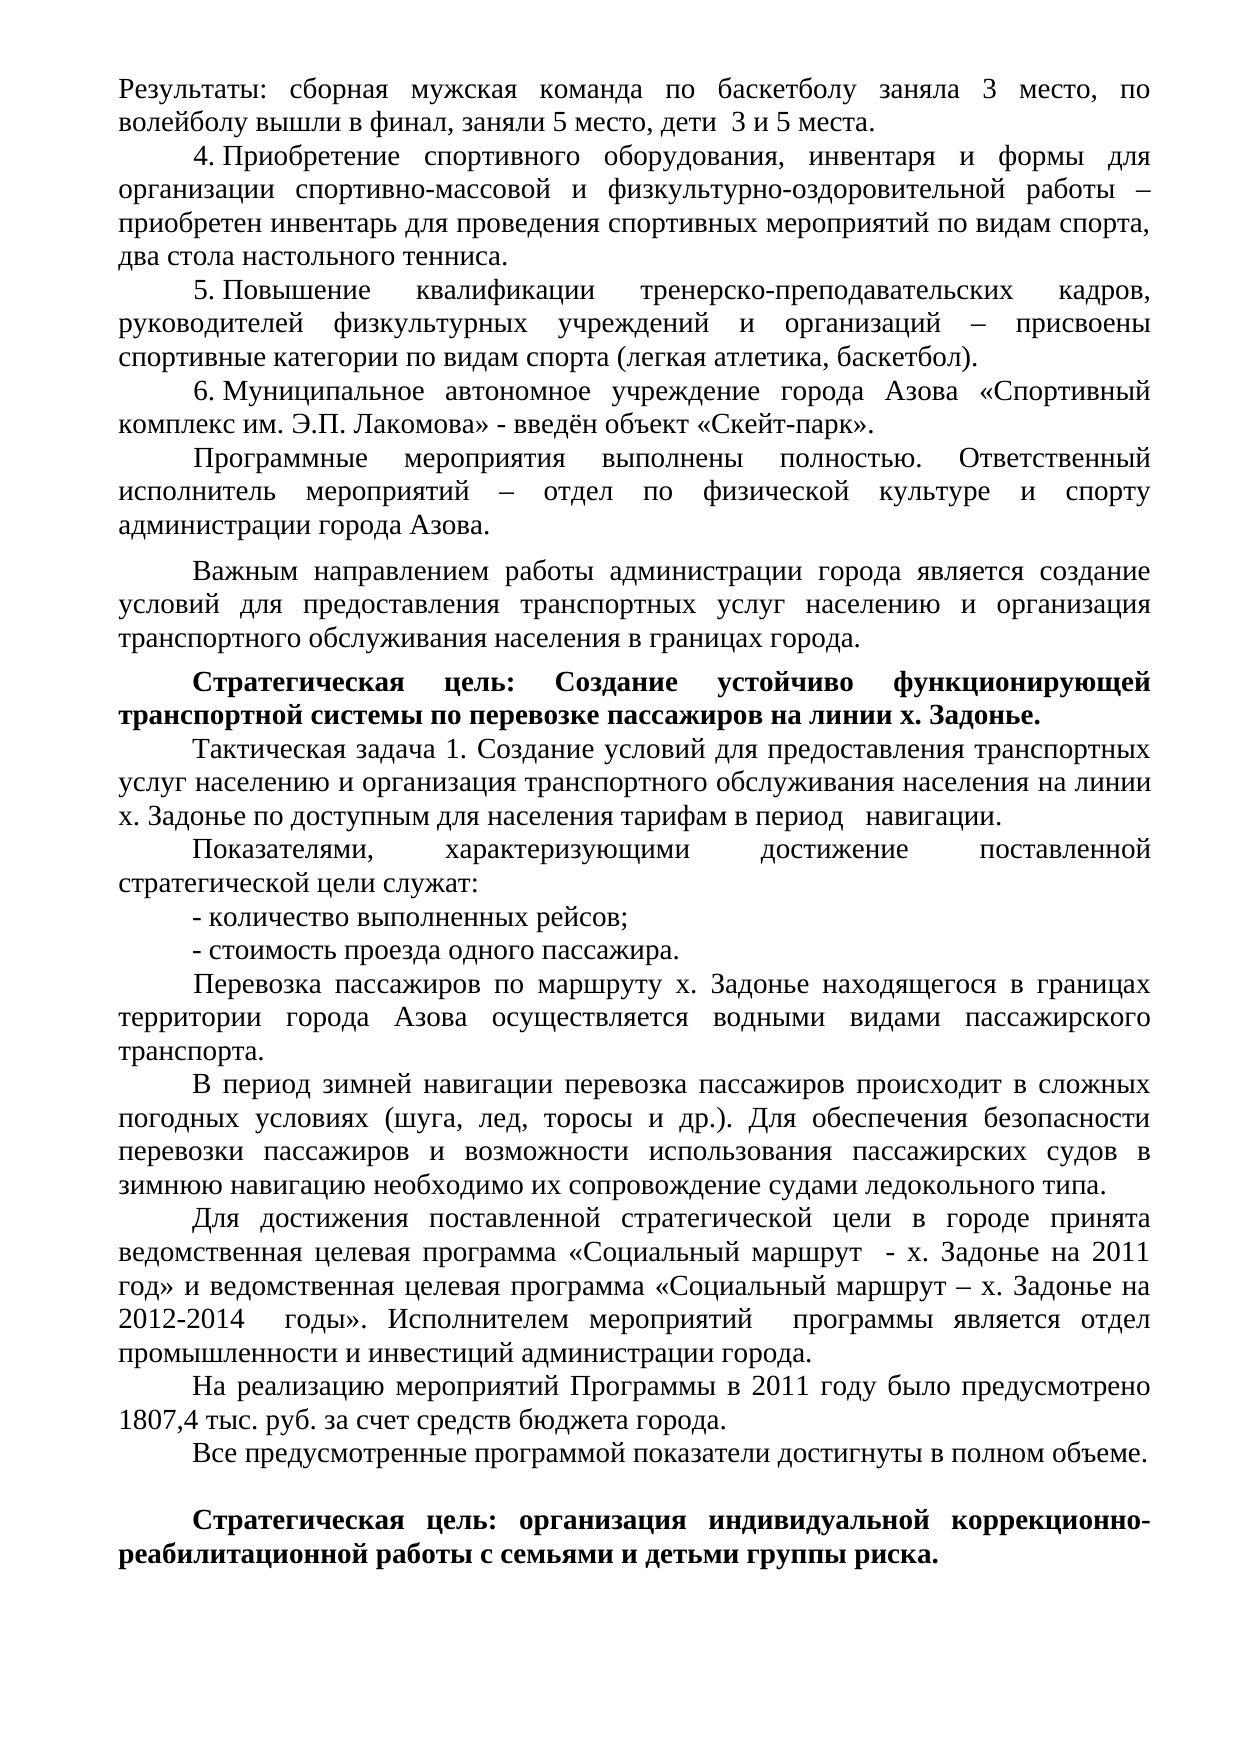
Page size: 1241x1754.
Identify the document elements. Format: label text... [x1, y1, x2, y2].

text 4. Приобретение спортивного оборудования, инвентаря и формы для организации спортивно-массовой и физкультурно-оздоровительной работы – приобретен инвентарь для проведения спортивных мероприятий по видам спорта, два стола настольного тенниса. [118, 138, 1152, 272]
text Стратегическая цель: Создание устойчиво функционирующей транспортной системы по перевозке пассажиров на линии х. Задонье. [118, 664, 1152, 731]
text 6. Муниципальное автономное учреждение города Азова «Спортивный комплекс им. Э.П. Лакомова» - введён объект «Скейт-парк». [118, 373, 1152, 440]
text На реализацию мероприятий Программы в 2011 году было предусмотрено 1807,4 тыс. руб. за счет средств бюджета города. [118, 1368, 1152, 1435]
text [118, 71, 1152, 138]
text Показателями, характеризующими достижение поставленной стратегической цели служат: [118, 832, 1152, 899]
text Тактическая задача 1. Создание условий для предоставления транспортных услуг населению и организация транспортного обслуживания населения на линии х. Задонье по доступным для населения тарифам в период навигации. [118, 731, 1152, 832]
text Все предусмотренные программой показатели достигнуты в полном объеме. [118, 1435, 1152, 1469]
text В период зимней навигации перевозка пассажиров происходит в сложных погодных условиях (шуга, лед, торосы и др.). Для обеспечения безопасности перевозки пассажиров и возможности использования пассажирских судов в зимнюю навигацию необходимо их сопровождение судами ледокольного типа. [118, 1066, 1152, 1201]
text Важным направлением работы администрации города является создание условий для предоставления транспортных услуг населению и организация транспортного обслуживания населения в границах города. [118, 553, 1152, 653]
text Программные мероприятия выполнены полностью. Ответственный исполнитель мероприятий – отдел по физической культуре и спорту администрации города Азова. [118, 440, 1152, 540]
text 5. Повышение квалификации тренерско-преподавательских кадров, руководителей физкультурных учреждений и организаций – присвоены спортивные категории по видам спорта (легкая атлетика, баскетбол). [118, 272, 1152, 373]
text - стоимость проезда одного пассажира. [118, 932, 1152, 966]
text Стратегическая цель: организация индивидуальной коррекционно-реабилитационной работы с семьями и детьми группы риска. [118, 1502, 1152, 1569]
text - количество выполненных рейсов; [118, 899, 1152, 932]
text Для достижения поставленной стратегической цели в городе принята ведомственная целевая программа «Социальный маршрут - х. Задонье на 2011 год» и ведомственная целевая программа «Социальный маршрут – х. Задонье на 2012-2014 годы». Исполнителем мероприятий программы является отдел промышленности и инвестиций администрации города. [118, 1201, 1152, 1368]
text Перевозка пассажиров по маршруту х. Задонье находящегося в границах территории города Азова осуществляется водными видами пассажирского транспорта. [118, 966, 1152, 1066]
